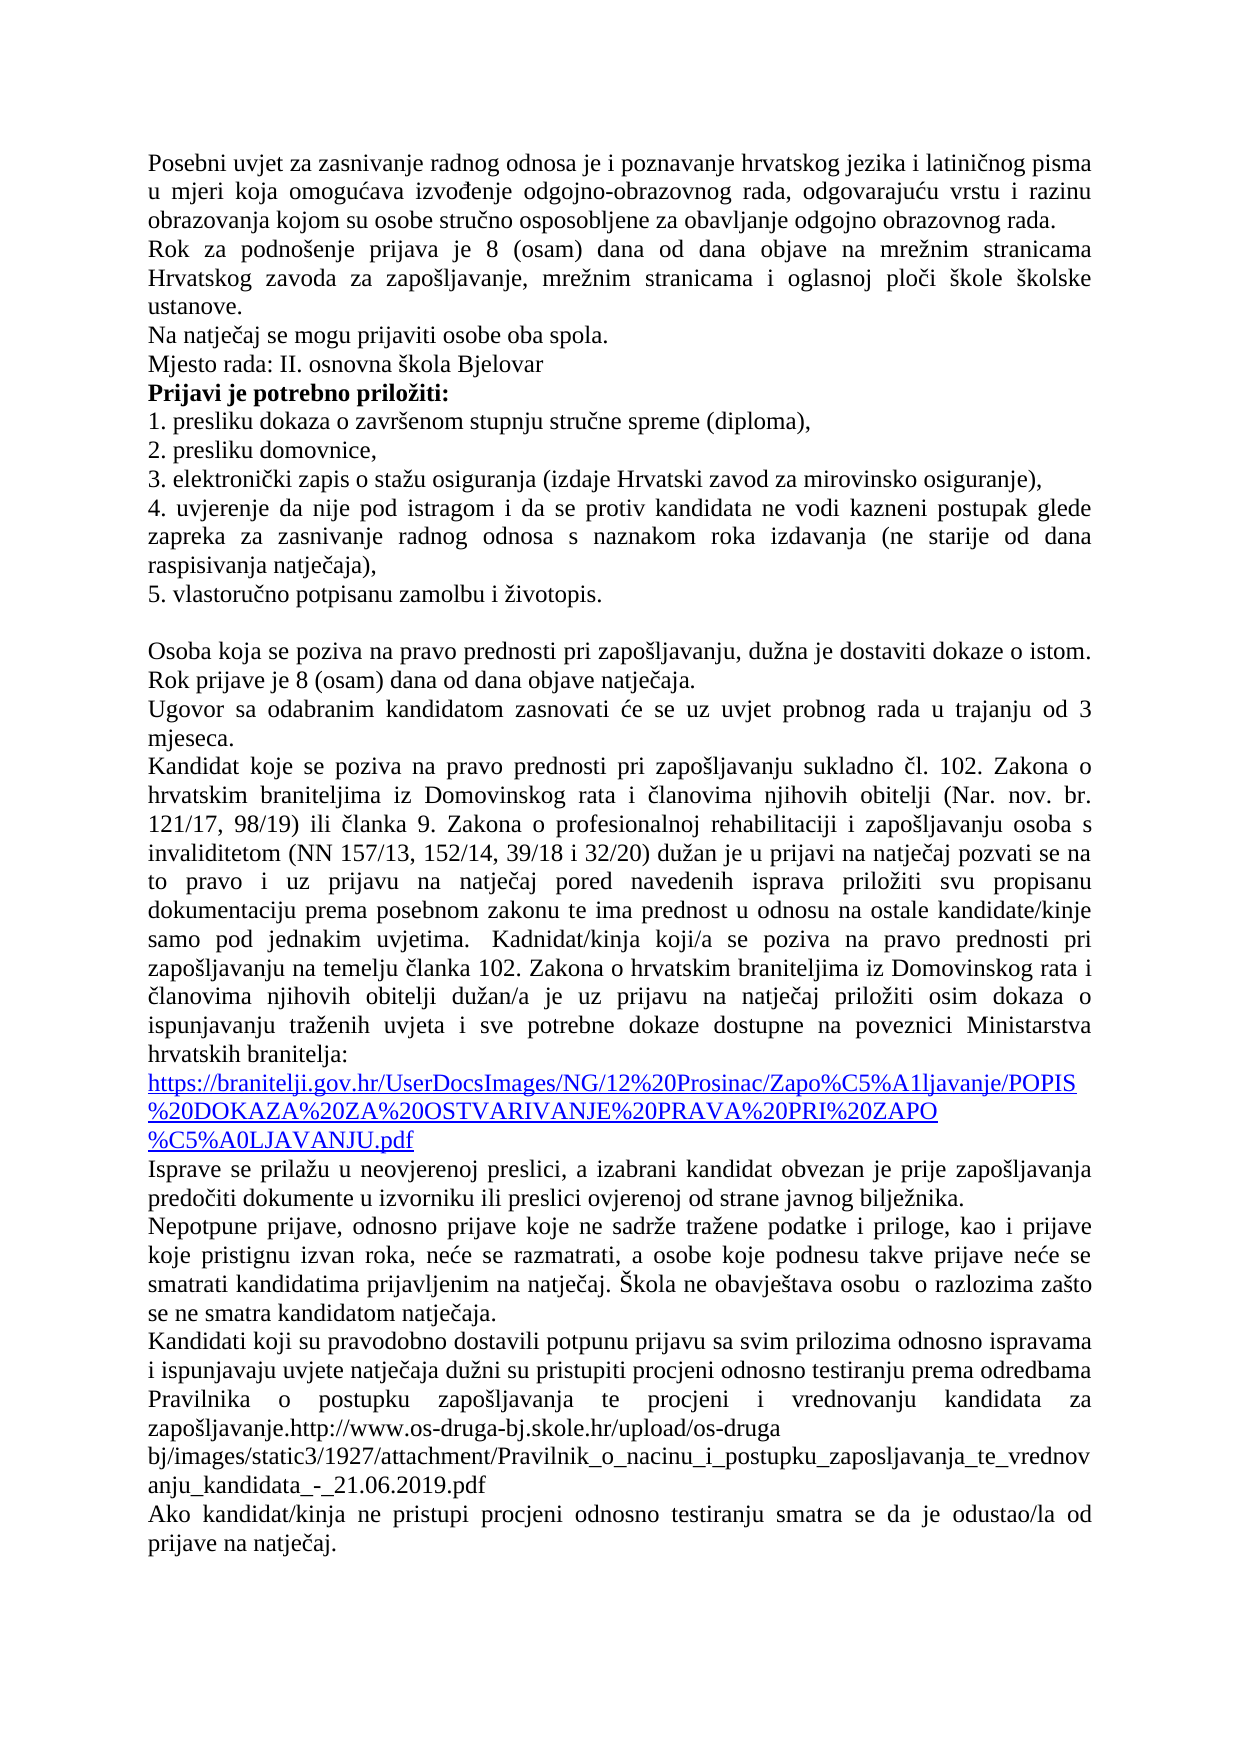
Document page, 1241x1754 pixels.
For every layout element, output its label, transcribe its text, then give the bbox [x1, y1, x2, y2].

text 5. vlastoručno potpisanu zamolbu i životopis. [148, 579, 1093, 608]
text Mjesto rada: II. osnovna škola Bjelovar [148, 349, 1093, 378]
text Kandidat koje se poziva na pravo prednosti pri zapošljavanju sukladno čl. 102. Zakona o hrvatskim braniteljima iz Domovinskog rata i članovima njihovih obitelji (Nar. nov. br. 121/17, 98/19) ili članka 9. Zakona o profesionalnoj rehabilitaciji i zapošljavanju osoba s invaliditetom (NN 157/13, 152/14, 39/18 i 32/20) dužan je u prijavi na natječaj pozvati se na to pravo i uz prijavu na natječaj pored navedenih isprava priložiti svu propisanu dokumentaciju prema posebnom zakonu te ima prednost u odnosu na ostale kandidate/kinje samo pod jednakim uvjetima. Kadnidat/kinja koji/a se poziva na pravo prednosti pri zapošljavanju na temelju članka 102. Zakona o hrvatskim braniteljima iz Domovinskog rata i članovima njihovih obitelji dužan/a je uz prijavu na natječaj priložiti osim dokaza o ispunjavanju traženih uvjeta i sve potrebne dokaze dostupne na poveznici Ministarstva hrvatskih branitelja: [148, 751, 1093, 1068]
text Osoba koja se poziva na pravo prednosti pri zapošljavanju, dužna je dostaviti dokaze o istom. Rok prijave je 8 (osam) dana od dana objave natječaja. [148, 636, 1093, 694]
text Prijavi je potrebno priložiti: [148, 378, 1093, 406]
text https://branitelji.gov.hr/UserDocsImages/NG/12%20Prosinac/Zapo%C5%A1ljavanje/POPIS%20DOKAZA%20ZA%20OSTVARIVANJE%20PRAVA%20PRI%20ZAPO%C5%A0LJAVANJU.pdf [148, 1068, 1093, 1154]
text Ugovor sa odabranim kandidatom zasnovati će se uz uvjet probnog rada u trajanju od 3 mjeseca. [148, 694, 1093, 751]
text Rok za podnošenje prijava je 8 (osam) dana od dana objave na mrežnim stranicama Hrvatskog zavoda za zapošljavanje, mrežnim stranicama i oglasnoj ploči škole školske ustanove. [148, 234, 1093, 320]
text Kandidati koji su pravodobno dostavili potpunu prijavu sa svim prilozima odnosno ispravama i ispunjavaju uvjete natječaja dužni su pristupiti procjeni odnosno testiranju prema odredbama Pravilnika o postupku zapošljavanja te procjeni i vrednovanju kandidata za zapošljavanje.http://www.os-druga-bj.skole.hr/upload/os-druga bj/images/static3/1927/attachment/Pravilnik_o_nacinu_i_postupku_zaposljavanja_te_vrednovanju_kandidata_-_21.06.2019.pdf [148, 1326, 1093, 1499]
text Ako kandidat/kinja ne pristupi procjeni odnosno testiranju smatra se da je odustao/la od prijave na natječaj. [148, 1499, 1093, 1556]
text 2. presliku domovnice, [148, 435, 1093, 464]
text Na natječaj se mogu prijaviti osobe oba spola. [148, 320, 1093, 349]
text Isprave se prilažu u neovjerenoj preslici, a izabrani kandidat obvezan je prije zapošljavanja predočiti dokumente u izvorniku ili preslici ovjerenoj od strane javnog bilježnika. [148, 1154, 1093, 1211]
text 4. uvjerenje da nije pod istragom i da se protiv kandidata ne vodi kazneni postupak glede zapreka za zasnivanje radnog odnosa s naznakom roka izdavanja (ne starije od dana raspisivanja natječaja), [148, 493, 1093, 579]
text Posebni uvjet za zasnivanje radnog odnosa je i poznavanje hrvatskog jezika i latiničnog pisma u mjeri koja omogućava izvođenje odgojno-obrazovnog rada, odgovarajuću vrstu i razinu obrazovanja kojom su osobe stručno osposobljene za obavljanje odgojno obrazovnog rada. [148, 148, 1093, 234]
text 3. elektronički zapis o stažu osiguranja (izdaje Hrvatski zavod za mirovinsko osiguranje), [148, 464, 1093, 493]
text 1. presliku dokaza o završenom stupnju stručne spreme (diploma), [148, 406, 1093, 435]
text Nepotpune prijave, odnosno prijave koje ne sadrže tražene podatke i priloge, kao i prijave koje pristignu izvan roka, neće se razmatrati, a osobe koje podnesu takve prijave neće se smatrati kandidatima prijavljenim na natječaj. Škola ne obavještava osobu o razlozima zašto se ne smatra kandidatom natječaja. [148, 1211, 1093, 1326]
